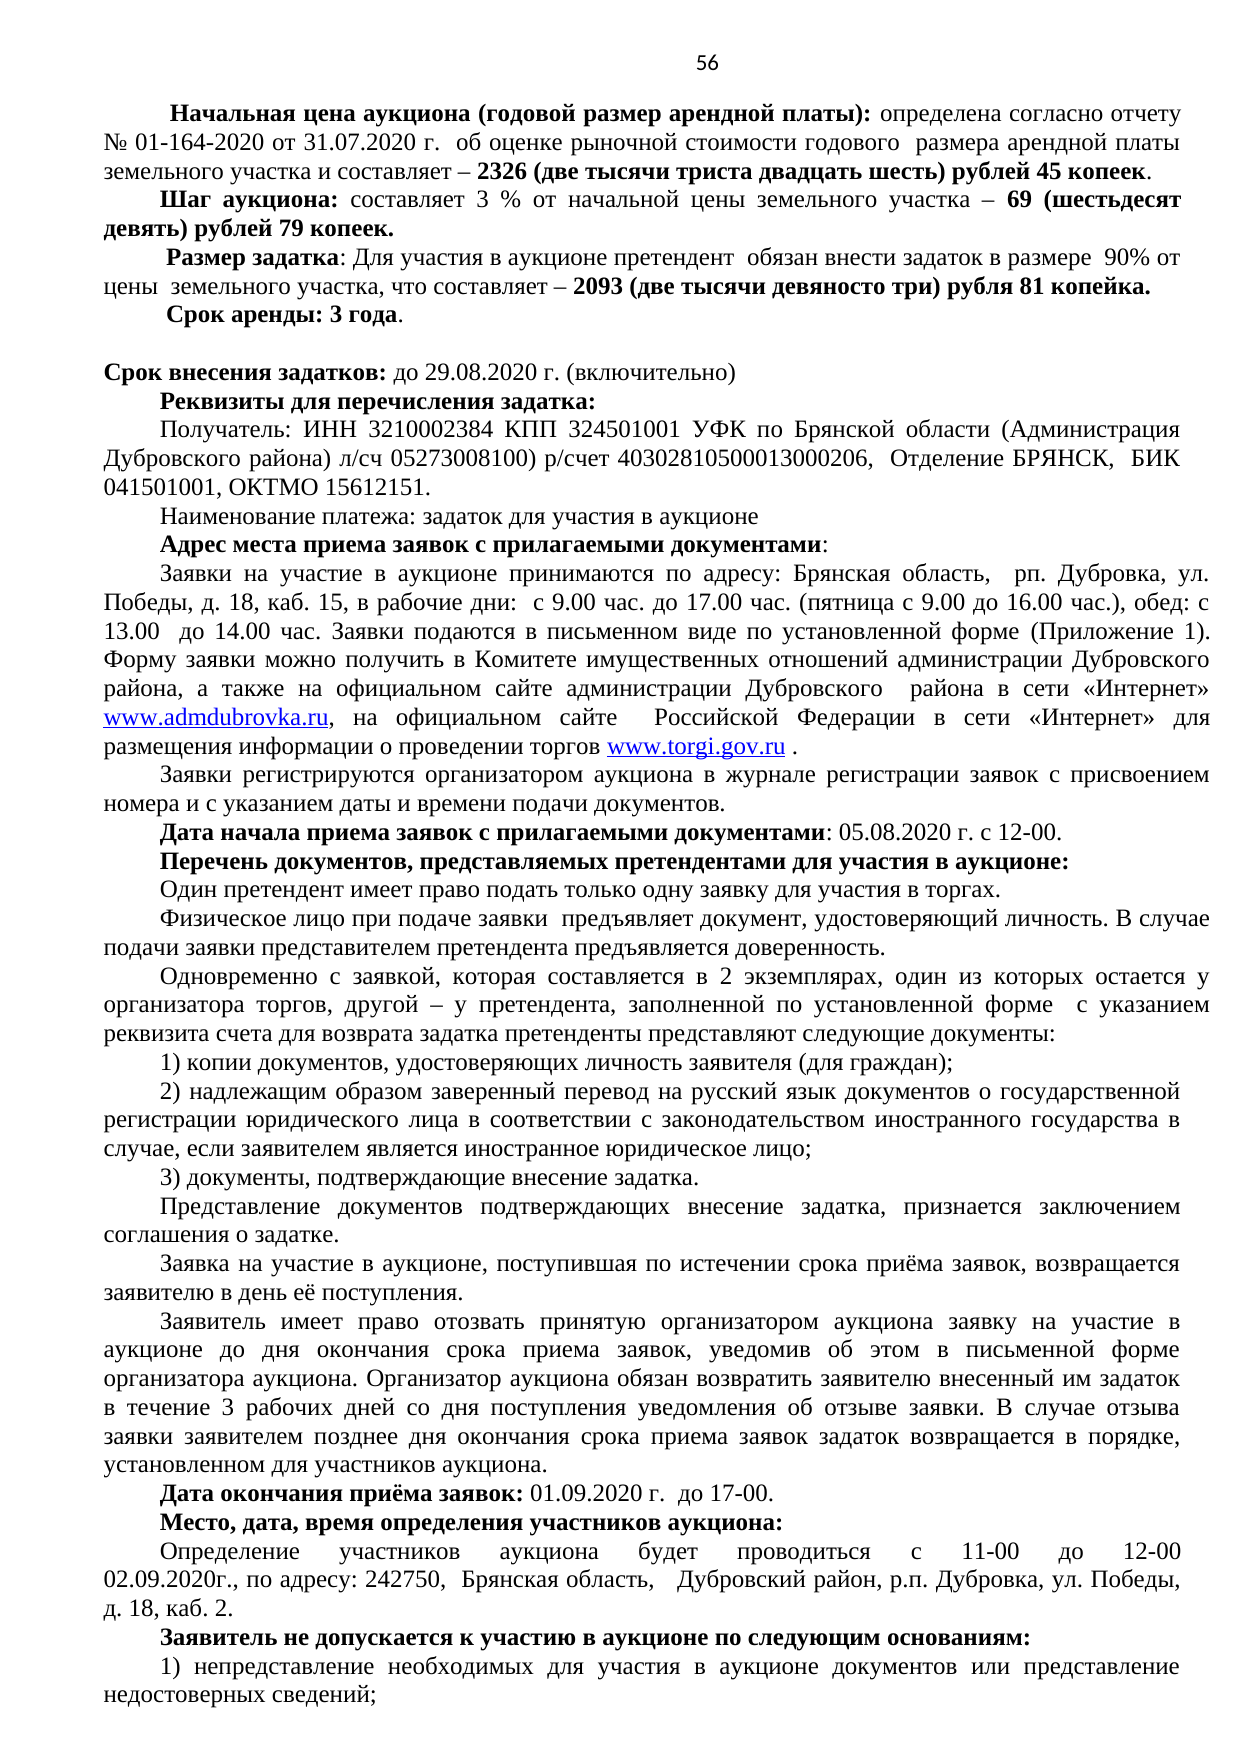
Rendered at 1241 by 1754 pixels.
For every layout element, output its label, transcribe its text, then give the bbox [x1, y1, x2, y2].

text Дата начала приема заявок с прилагаемыми документами: 05.08.2020 г. с 12-00. [103, 817, 1211, 846]
text Шаг аукциона: составляет 3 % от начальной цены земельного участка – 69 (шестьдесят девять) рублей 79 копеек. [103, 184, 1181, 242]
text 1) копии документов, удостоверяющих личность заявителя (для граждан); [103, 1047, 1181, 1076]
text Определение участников аукциона будет проводиться с 11-00 до 12-00 02.09.2020г., по адресу: 242750, Брянская область, Дубровский район, р.п. Дубровка, ул. Победы, д. 18, каб. 2. [103, 1536, 1181, 1622]
text Представление документов подтверждающих внесение задатка, признается заключением соглашения о задатке. [103, 1191, 1181, 1248]
text Срок внесения задатков: до 29.08.2020 г. (включительно) [103, 357, 1181, 386]
text Реквизиты для перечисления задатка: [103, 386, 1181, 414]
text Адрес места приема заявок с прилагаемыми документами: [103, 529, 1211, 558]
text Срок аренды: 3 года. [103, 299, 1181, 328]
text 3) документы, подтверждающие внесение задатка. [103, 1162, 1181, 1191]
text Заявитель не допускается к участию в аукционе по следующим основаниям: [103, 1622, 1181, 1651]
text Перечень документов, представляемых претендентами для участия в аукционе: [103, 846, 1211, 874]
text Дата окончания приёма заявок: 01.09.2020 г. до 17-00. [103, 1478, 1181, 1507]
text Заявка на участие в аукционе, поступившая по истечении срока приёма заявок, возвращается заявителю в день её поступления. [103, 1248, 1181, 1306]
text Место, дата, время определения участников аукциона: [103, 1507, 1181, 1536]
text Начальная цена аукциона (годовой размер арендной платы): определена согласно отчету № 01-164-2020 от 31.07.2020 г. об оценке рыночной стоимости годового размера арендной платы земельного участка и составляет – 2326 (две тысячи триста двадцать шесть) рублей 45 копеек. [103, 98, 1181, 184]
text Наименование платежа: задаток для участия в аукционе [103, 501, 1181, 529]
text 2) надлежащим образом заверенный перевод на русский язык документов о государственной регистрации юридического лица в соответствии с законодательством иностранного государства в случае, если заявителем является иностранное юридическое лицо; [103, 1076, 1181, 1162]
text Один претендент имеет право подать только одну заявку для участия в торгах. [103, 874, 1211, 903]
text Заявитель имеет право отозвать принятую организатором аукциона заявку на участие в аукционе до дня окончания срока приема заявок, уведомив об этом в письменной форме организатора аукциона. Организатор аукциона обязан возвратить заявителю внесенный им задаток в течение 3 рабочих дней со дня поступления уведомления об отзыве заявки. В случае отзыва заявки заявителем позднее дня окончания срока приема заявок задаток возвращается в порядке, установленном для участников аукциона. [103, 1306, 1181, 1478]
text Физическое лицо при подаче заявки предъявляет документ, удостоверяющий личность. В случае подачи заявки представителем претендента предъявляется доверенность. [103, 903, 1211, 961]
text Получатель: ИНН 3210002384 КПП 324501001 УФК по Брянской области (Администрация Дубровского района) л/сч 05273008100) р/счет 40302810500013000206, Отделение БРЯНСК, БИК 041501001, ОКТМО 15612151. [103, 414, 1181, 501]
text Одновременно с заявкой, которая составляется в 2 экземплярах, один из которых остается у организатора торгов, другой – у претендента, заполненной по установленной форме с указанием реквизита счета для возврата задатка претенденты представляют следующие документы: [103, 961, 1211, 1047]
text 1) непредставление необходимых для участия в аукционе документов или представление недостоверных сведений; [103, 1651, 1181, 1708]
text Заявки на участие в аукционе принимаются по адресу: Брянская область, рп. Дубровка, ул. Победы, д. 18, каб. 15, в рабочие дни: с 9.00 час. до 17.00 час. (пятница с 9.00 до 16.00 час.), обед: с 13.00 до 14.00 час. Заявки подаются в письменном виде по установленной форме (Приложение 1). Форму заявки можно получить в Комитете имущественных отношений администрации Дубровского района, а также на официальном сайте администрации Дубровского района в сети «Интернет» www.admdubrovka.ru, на официальном сайте Российской Федерации в сети «Интернет» для размещения информации о проведении торгов www.torgi.gov.ru . [103, 558, 1211, 759]
text Размер задатка: Для участия в аукционе претендент обязан внести задаток в размере 90% от цены земельного участка, что составляет – 2093 (две тысячи девяносто три) рубля 81 копейка. [103, 242, 1181, 299]
text Заявки регистрируются организатором аукциона в журнале регистрации заявок с присвоением номера и с указанием даты и времени подачи документов. [103, 759, 1211, 817]
